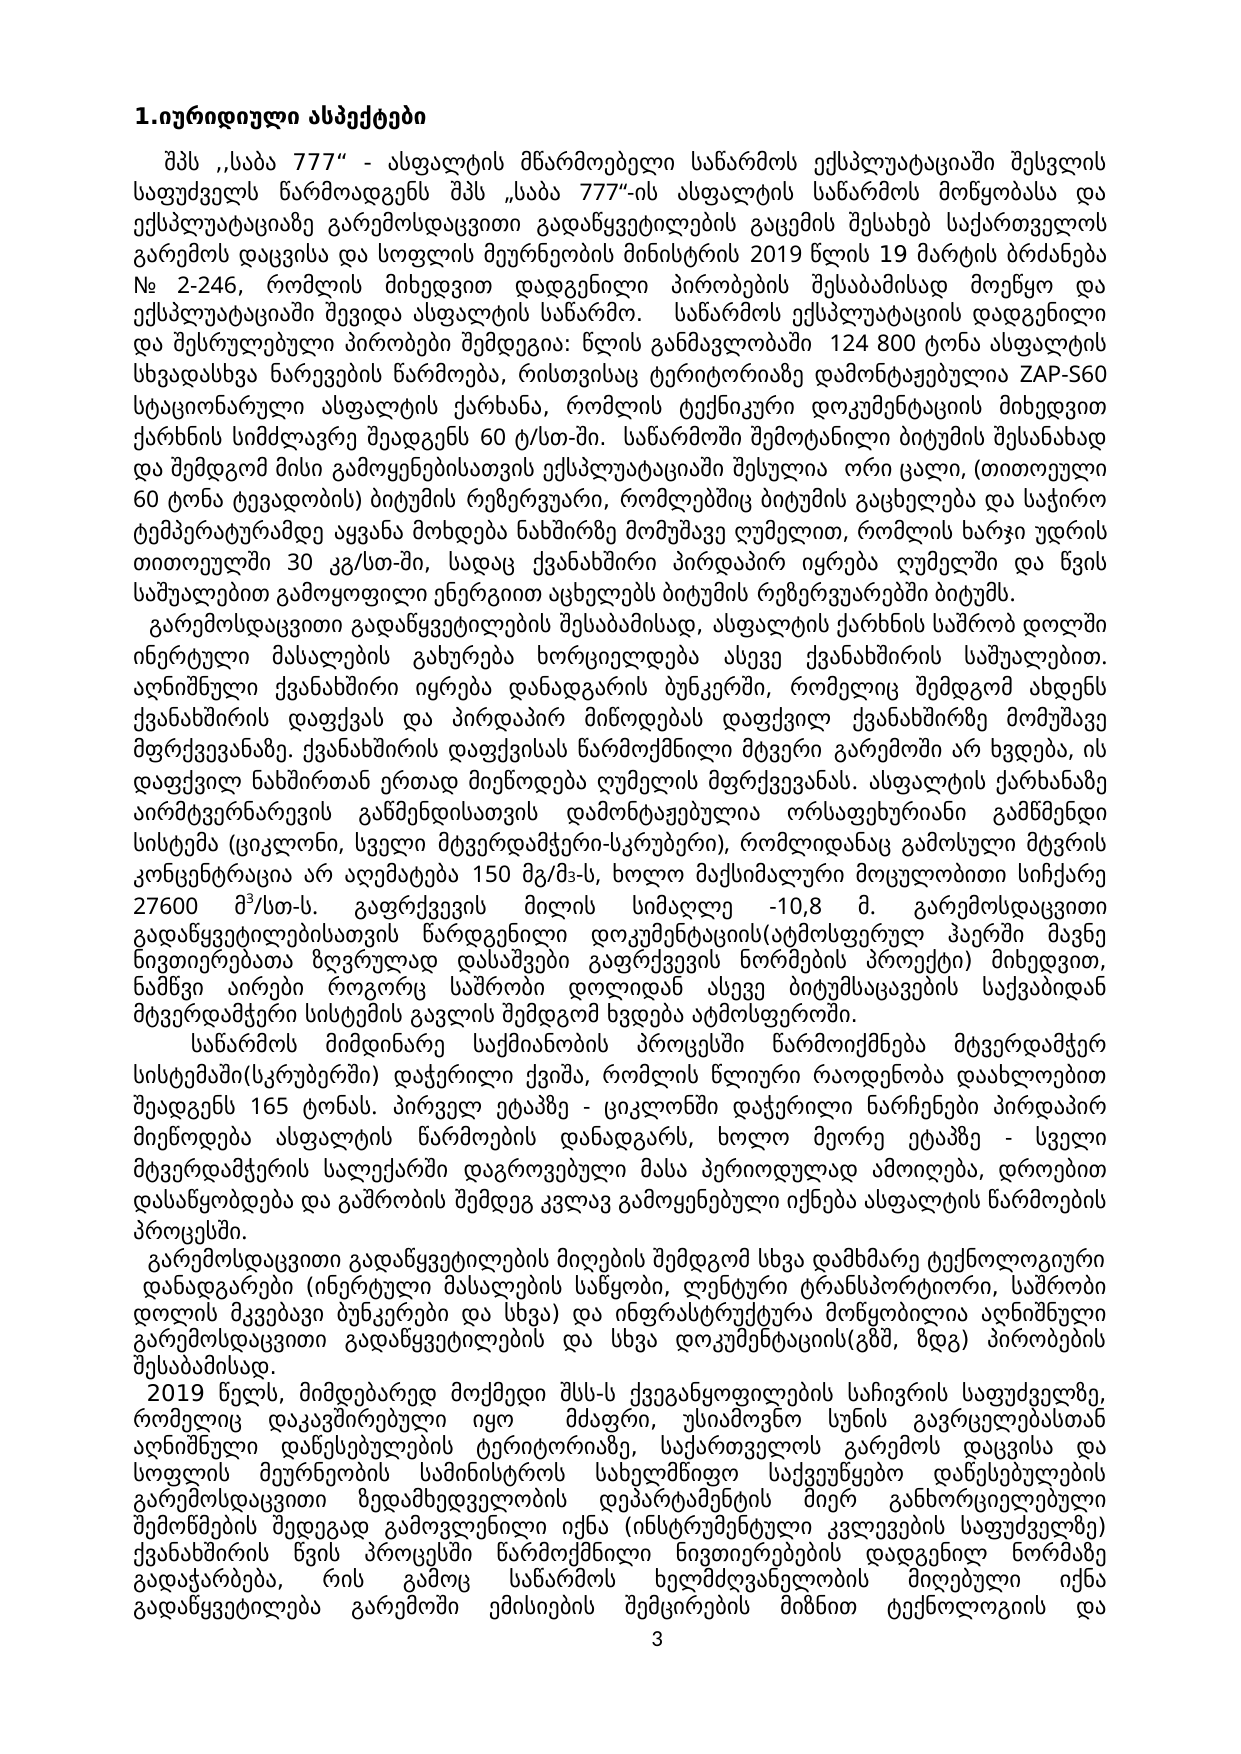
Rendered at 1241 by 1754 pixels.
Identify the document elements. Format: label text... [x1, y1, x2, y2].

text 1.იურიდიული ასპექტები [118, 103, 1137, 130]
text შპს ,,საბა 777“ - ასფალტის მწარმოებელი საწარმოს ექსპლუატაციაში შესვლის საფუძველს წარმოადგენს შპს „საბა 777“-ის ასფალტის საწარმოს მოწყობასა და ექსპლუატაციაზე გარემოსდაცვითი გადაწყვეტილების გაცემის შესახებ საქართველოს გარემოს დაცვისა და სოფლის მეურნეობის მინისტრის 2019 წლის 19 მარტის ბრძანება № 2-246, რომლის მიხედვით დადგენილი პირობების შესაბამისად მოეწყო და ექსპლუატაციაში შევიდა ასფალტის საწარმო. საწარმოს ექსპლუატაციის დადგენილი და შესრულებული პირობები შემდეგია: წლის განმავლობაში 124 800 ტონა ასფალტის სხვადასხვა ნარევების წარმოება, რისთვისაც ტერიტორიაზე დამონტაჟებულია ZAP-S60 სტაციონარული ასფალტის ქარხანა, რომლის ტექნიკური დოკუმენტაციის მიხედვით ქარხნის სიმძლავრე შეადგენს 60 ტ/სთ-ში. საწარმოში შემოტანილი ბიტუმის შესანახად და შემდგომ მისი გამოყენებისათვის ექსპლუატაციაში შესულია ორი ცალი, (თითოეული 60 ტონა ტევადობის) ბიტუმის რეზერვუარი, რომლებშიც ბიტუმის გაცხელება და საჭირო ტემპერატურამდე აყვანა მოხდება ნახშირზე მომუშავე ღუმელით, რომლის ხარჯი უდრის თითოეულში 30 კგ/სთ-ში, სადაც ქვანახშირი პირდაპირ იყრება ღუმელში და წვის საშუალებით გამოყოფილი ენერგიით აცხელებს ბიტუმის რეზერვუარებში ბიტუმს. [133, 149, 1107, 608]
text გარემოსდაცვითი გადაწყვეტილების შესაბამისად, ასფალტის ქარხნის საშრობ დოლში ინერტული მასალების გახურება ხორციელდება ასევე ქვანახშირის საშუალებით. აღნიშნული ქვანახშირი იყრება დანადგარის ბუნკერში, რომელიც შემდგომ ახდენს ქვანახშირის დაფქვას და პირდაპირ მიწოდებას დაფქვილ ქვანახშირზე მომუშავე მფრქვევანაზე. ქვანახშირის დაფქვისას წარმოქმნილი მტვერი გარემოში არ ხვდება, ის დაფქვილ ნახშირთან ერთად მიეწოდება ღუმელის მფრქვევანას. ასფალტის ქარხანაზე აირმტვერნარევის გაწმენდისათვის დამონტაჟებულია ორსაფეხურიანი გამწმენდი სისტემა (ციკლონი, სველი მტვერდამჭერი-სკრუბერი), რომლიდანაც გამოსული მტვრის კონცენტრაცია არ აღემატება 150 მგ/მ3-ს, ხოლო მაქსიმალური მოცულობითი სიჩქარე 27600 მ3/სთ-ს. გაფრქვევის მილის სიმაღლე -10,8 მ. გარემოსდაცვითი გადაწყვეტილებისათვის წარდგენილი დოკუმენტაციის(ატმოსფერულ ჰაერში მავნე ნივთიერებათა ზღვრულად დასაშვები გაფრქვევის ნორმების პროექტი) მიხედვით, ნამწვი აირები როგორც საშრობი დოლიდან ასევე ბიტუმსაცავების საქვაბიდან მტვერდამჭერი სისტემის გავლის შემდგომ ხვდება ატმოსფეროში. [133, 608, 1107, 1028]
text საწარმოს მიმდინარე საქმიანობის პროცესში წარმოიქმნება მტვერდამჭერ სისტემაში(სკრუბერში) დაჭერილი ქვიშა, რომლის წლიური რაოდენობა დაახლოებით შეადგენს 165 ტონას. პირველ ეტაპზე - ციკლონში დაჭერილი ნარჩენები პირდაპირ მიეწოდება ასფალტის წარმოების დანადგარს, ხოლო მეორე ეტაპზე - სველი მტვერდამჭერის სალექარში დაგროვებული მასა პერიოდულად ამოიღება, დროებით დასაწყობდება და გაშრობის შემდეგ კვლავ გამოყენებული იქნება ასფალტის წარმოების პროცესში. [133, 1028, 1107, 1246]
text გარემოსდაცვითი გადაწყვეტილების მიღების შემდგომ სხვა დამხმარე ტექნოლოგიური [133, 1246, 1122, 1273]
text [133, 1380, 1107, 1620]
text დანადგარები (ინერტული მასალების საწყობი, ლენტური ტრანსპორტიორი, საშრობი დოლის მკვებავი ბუნკერები და სხვა) და ინფრასტრუქტურა მოწყობილია აღნიშნული გარემოსდაცვითი გადაწყვეტილების და სხვა დოკუმენტაციის(გზშ, ზდგ) პირობების შესაბამისად. [118, 1273, 1107, 1380]
